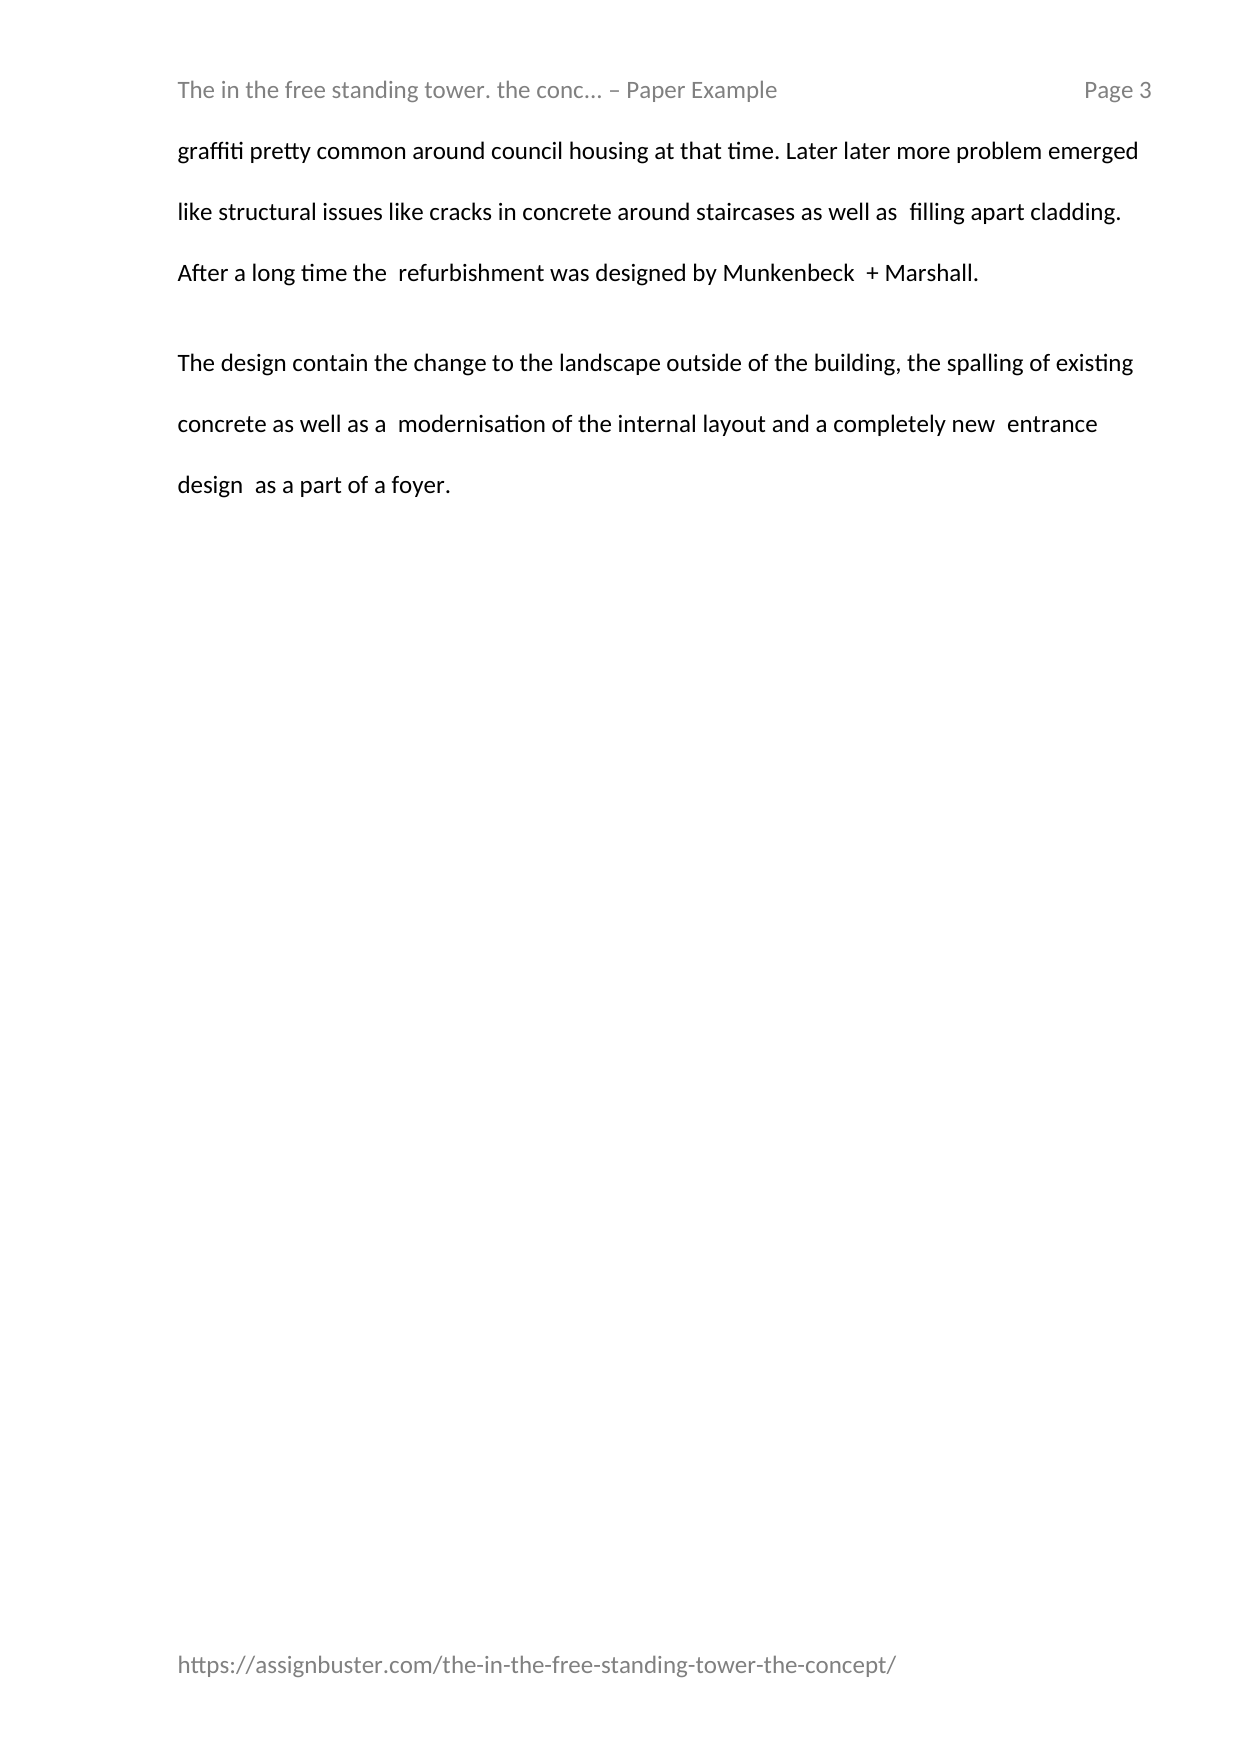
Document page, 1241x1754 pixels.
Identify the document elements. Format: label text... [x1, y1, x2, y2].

text The design contain the change to the landscape outside of the building, the spalling of existing concrete as well as a modernisation of the internal layout and a completely new entrance design as a part of a foyer. [177, 347, 1152, 500]
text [177, 135, 1152, 287]
